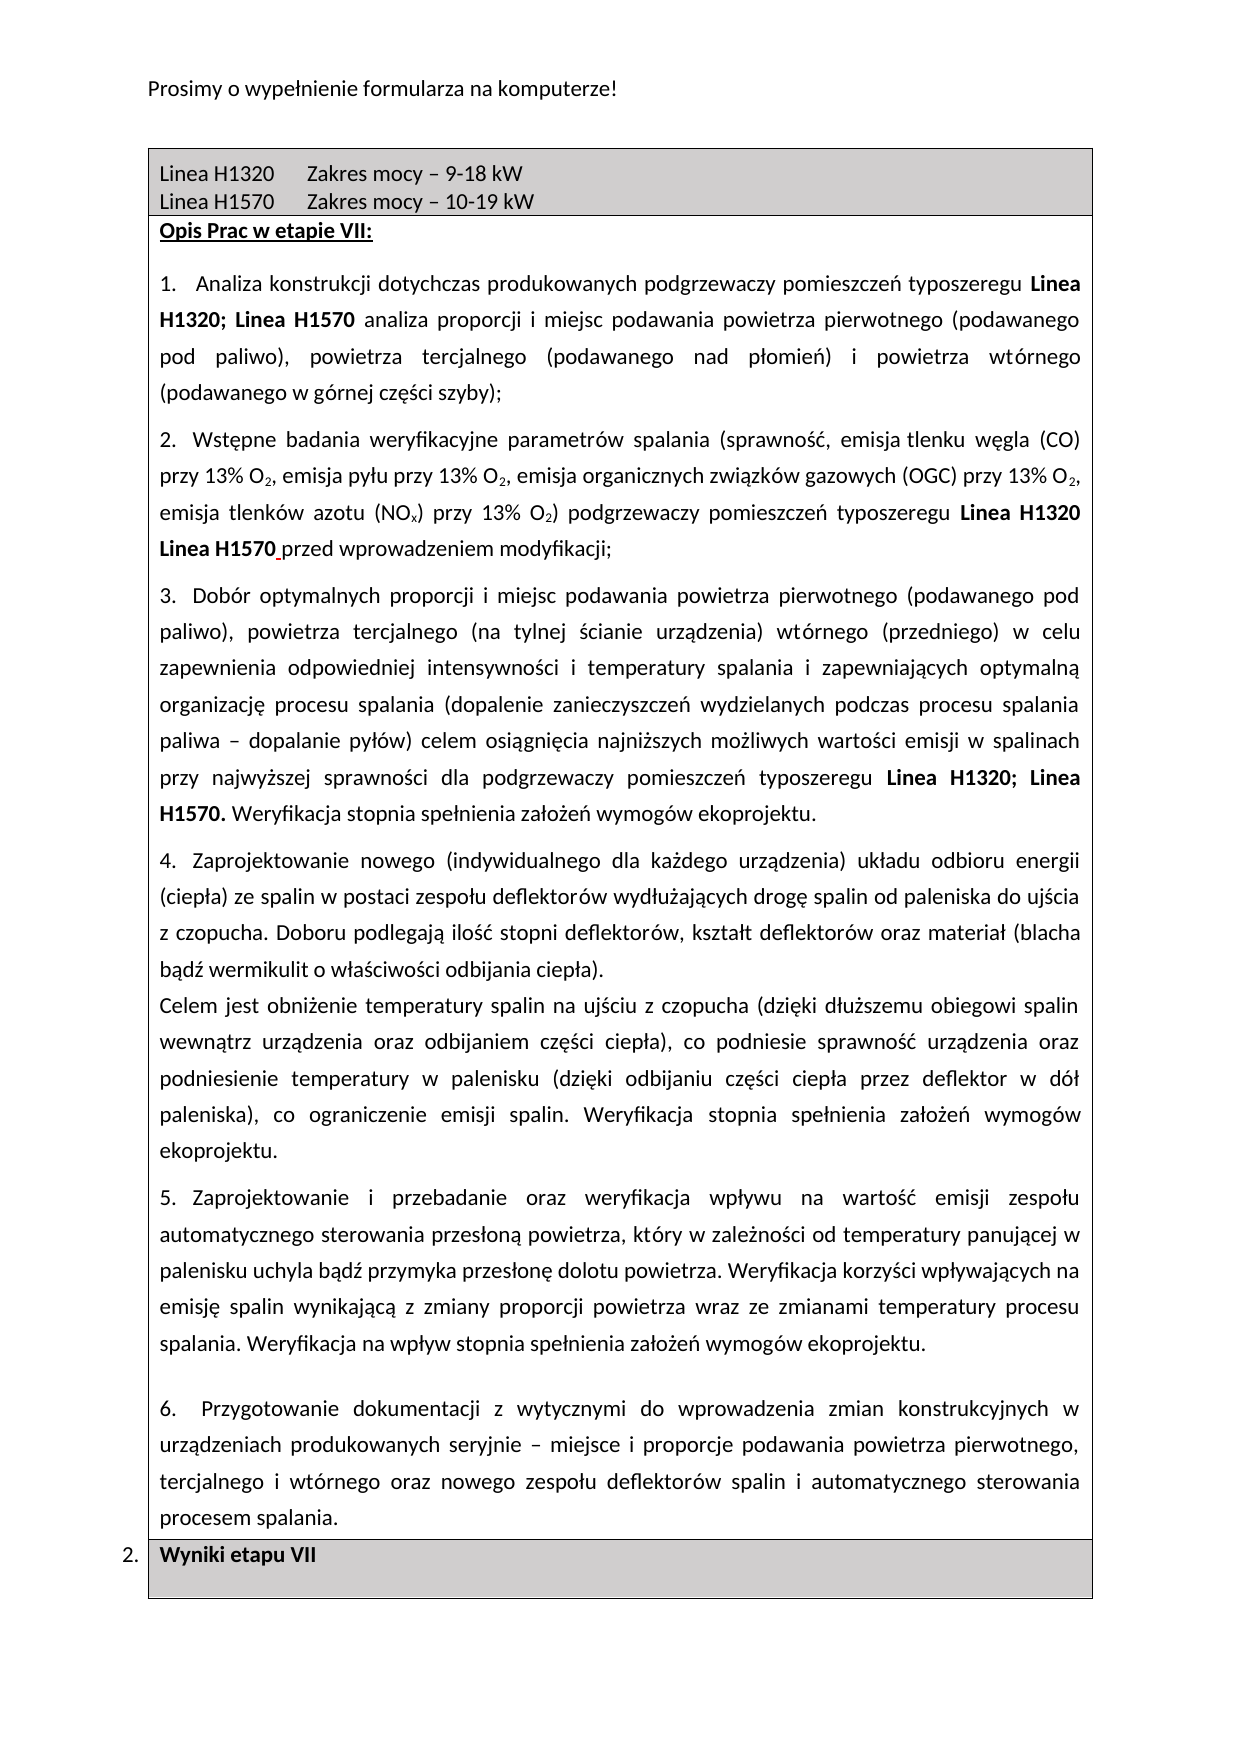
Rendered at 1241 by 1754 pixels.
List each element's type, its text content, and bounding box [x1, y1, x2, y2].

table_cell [149, 149, 1092, 215]
table_cell Wyniki etapu VII [149, 1540, 1092, 1597]
table_cell Opis Prac w etapie VII: 1. Analiza konstrukcji dotychczas produkowanych podgrzewaczy pomieszczeń typoszeregu Linea H1320; Linea H1570 analiza proporcji i miejsc podawania powietrza pierwotnego (podawanego pod paliwo), powietrza tercjalnego (podawanego nad płomień) i powietrza wtórnego (podawanego w górnej części szyby); 2. Wstępne badania weryfikacyjne parametrów spalania (sprawność, emisja tlenku węgla (CO) przy 13% O2, emisja pyłu przy 13% O2, emisja organicznych związków gazowych (OGC) przy 13% O2, emisja tlenków azotu (NOx) przy 13% O2) podgrzewaczy pomieszczeń typoszeregu Linea H1320 Linea H1570 przed wprowadzeniem modyfikacji; 3. Dobór optymalnych proporcji i miejsc podawania powietrza pierwotnego (podawanego pod paliwo), powietrza tercjalnego (na tylnej ścianie urządzenia) wtórnego (przedniego) w celu zapewnienia odpowiedniej intensywności i temperatury spalania i zapewniających optymalną organizację procesu spalania (dopalenie zanieczyszczeń wydzielanych podczas procesu spalania paliwa – dopalanie pyłów) celem osiągnięcia najniższych możliwych wartości emisji w spalinach przy najwyższej sprawności dla podgrzewaczy pomieszczeń typoszeregu Linea H1320; Linea H1570. Weryfikacja stopnia spełnienia założeń wymogów ekoprojektu. 4. Zaprojektowanie nowego (indywidualnego dla każdego urządzenia) układu odbioru energii (ciepła) ze spalin w postaci zespołu deflektorów wydłużających drogę spalin od paleniska do ujścia z czopucha. Doboru podlegają ilość stopni deflektorów, kształt deflektorów oraz materiał (blacha bądź wermikulit o właściwości odbijania ciepła). Celem jest obniżenie temperatury spalin na ujściu z czopucha (dzięki dłuższemu obiegowi spalin wewnątrz urządzenia oraz odbijaniem części ciepła), co podniesie sprawność urządzenia oraz podniesienie temperatury w palenisku (dzięki odbijaniu części ciepła przez deflektor w dół paleniska), co ograniczenie emisji spalin. Weryfikacja stopnia spełnienia założeń wymogów ekoprojektu. 5. Zaprojektowanie i przebadanie oraz weryfikacja wpływu na wartość emisji zespołu automatycznego sterowania przesłoną powietrza, który w zależności od temperatury panującej w palenisku uchyla bądź przymyka przesłonę dolotu powietrza. Weryfikacja korzyści wpływających na emisję spalin wynikającą z zmiany proporcji powietrza wraz ze zmianami temperatury procesu spalania. Weryfikacja na wpływ stopnia spełnienia założeń wymogów ekoprojektu. 6. Przygotowanie dokumentacji z wytycznymi do wprowadzenia zmian konstrukcyjnych w urządzeniach produkowanych seryjnie – miejsce i proporcje podawania powietrza pierwotnego, tercjalnego i wtórnego oraz nowego zespołu deflektorów spalin i automatycznego sterowania procesem spalania. [149, 216, 1092, 1539]
